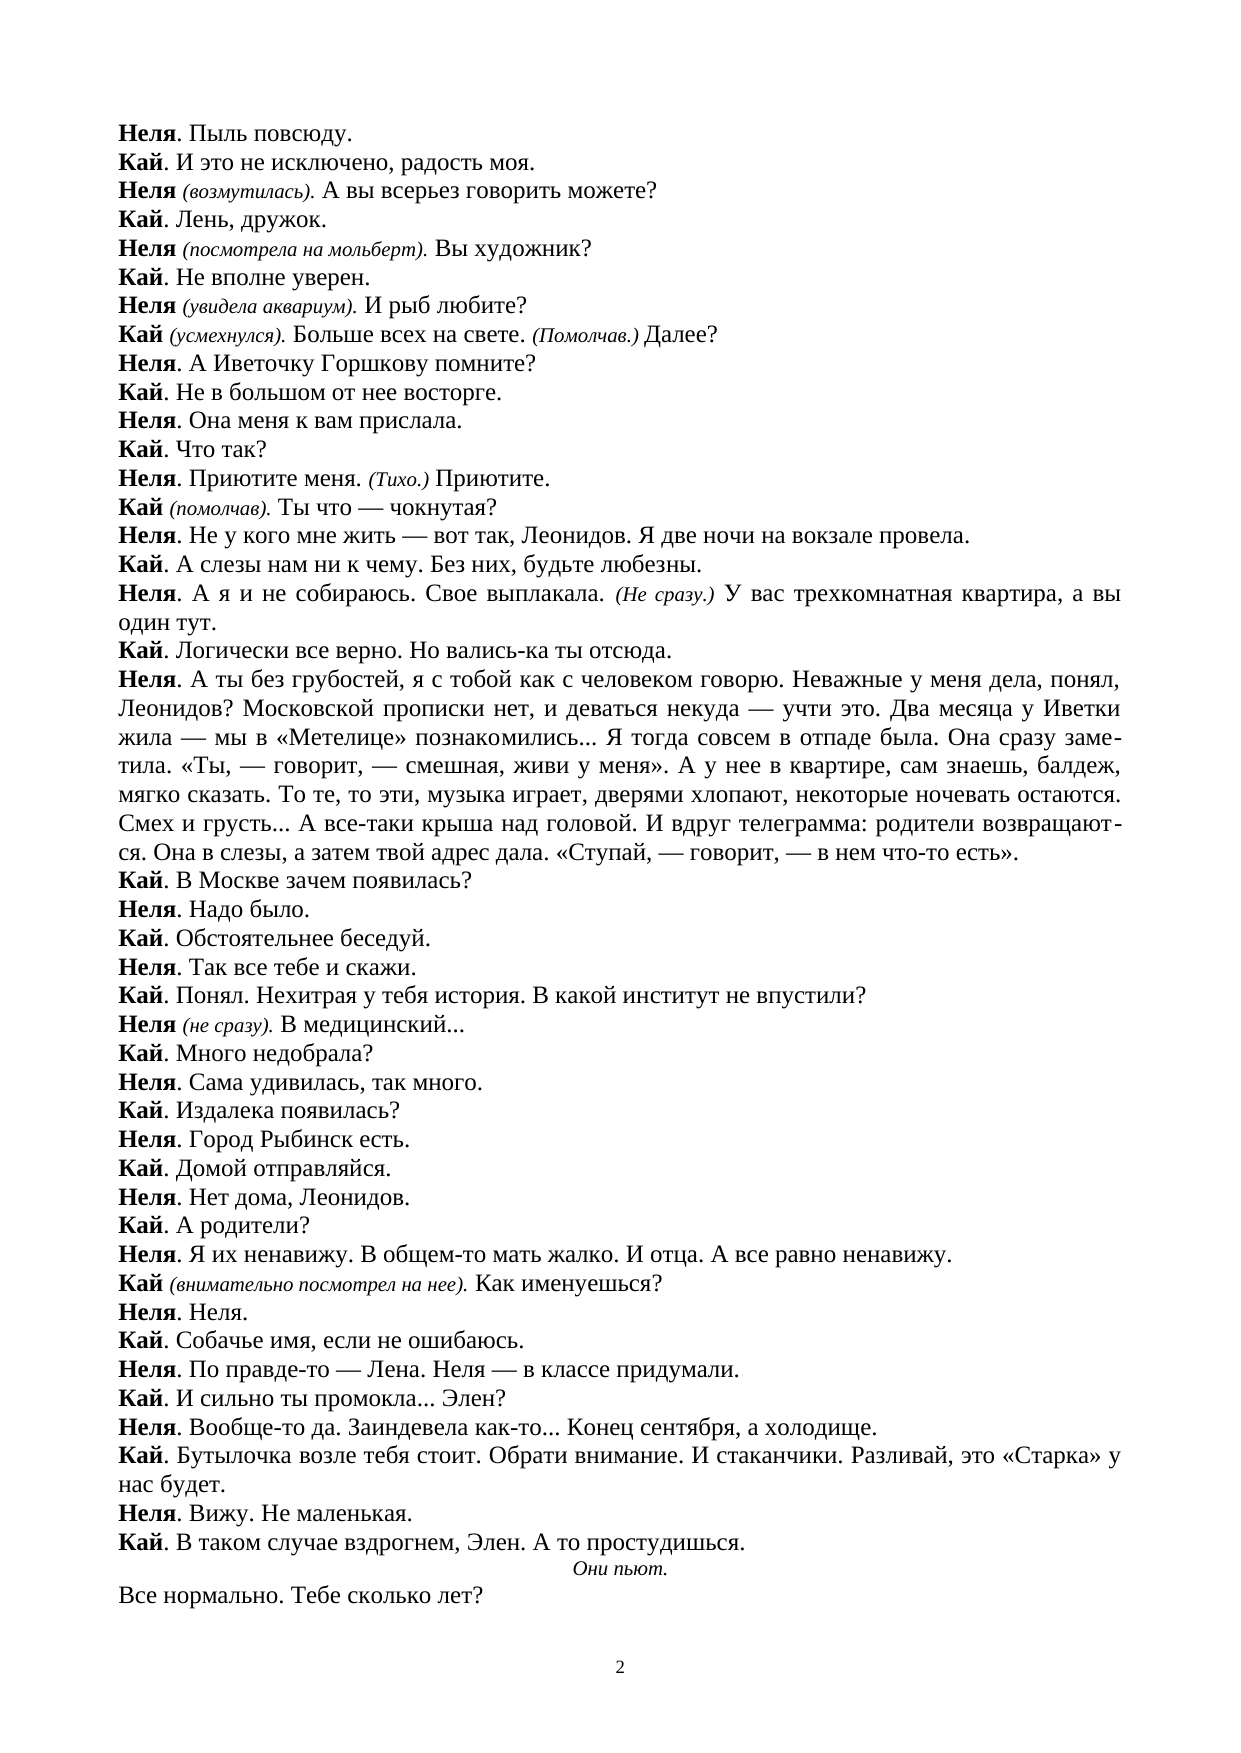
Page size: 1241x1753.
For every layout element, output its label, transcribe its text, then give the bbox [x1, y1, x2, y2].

text Кай. Логически все верно. Но вались-ка ты отсюда. [118, 636, 1122, 664]
text Кай. Не в большом от нее восторге. [118, 377, 1122, 406]
text Кай (внимательно посмотрел на нее). Как именуешься? [118, 1268, 1122, 1297]
text Кай. И сильно ты промокла... Элен? [118, 1383, 1122, 1412]
text Неля. Вообще-то да. Заиндевела как-то... Конец сентября, а холодище. [118, 1412, 1122, 1441]
text Неля. Не у кого мне жить — вот так, Леонидов. Я две ночи на вокзале провела. [118, 521, 1122, 549]
text Неля. Нет дома, Леонидов. [118, 1182, 1122, 1211]
text Неля. А Иветочку Горшкову помните? [118, 348, 1122, 377]
text Кай. А родители? [118, 1211, 1122, 1239]
text Кай (помолчав). Ты что — чокнутая? [118, 492, 1122, 521]
text Неля. Надо было. [118, 894, 1122, 923]
text Кай. Обстоятельнее беседуй. [118, 923, 1122, 952]
text Они пьют. [118, 1556, 1122, 1580]
text Кай. И это не исключено, радость моя. [118, 147, 1122, 176]
text Все нормально. Тебе сколько лет? [118, 1580, 1122, 1608]
text Кай. В таком случае вздрогнем, Элен. А то простудишься. [118, 1527, 1122, 1556]
text Неля (возмутилась). А вы всерьез говорить можете? [118, 176, 1122, 204]
text Неля. Город Рыбинск есть. [118, 1124, 1122, 1153]
text Кай. В Москве зачем появилась? [118, 866, 1122, 894]
text Неля. Она меня к вам прислала. [118, 406, 1122, 434]
text Неля (не сразу). В медицинский... [118, 1009, 1122, 1038]
text Кай (усмехнулся). Больше всех на свете. (Помолчав.) Далее? [118, 319, 1122, 348]
text Кай. Бутылочка возле тебя стоит. Обрати внимание. И стаканчики. Разливай, это «Старка» у нас будет. [118, 1441, 1122, 1498]
text Неля (посмотрела на мольберт). Вы художник? [118, 233, 1122, 262]
text Неля. По правде-то — Лена. Неля — в классе придумали. [118, 1354, 1122, 1383]
text Неля. Приютите меня. (Тихо.) Приютите. [118, 463, 1122, 492]
text Неля. Пыль повсюду. [118, 118, 1122, 147]
text Неля. А ты без грубостей, я с тобой как с человеком говорю. Неважные у меня дела, понял, Леонидов? Московской прописки нет, и деваться некуда — учти это. Два месяца у Иветки жила — мы в «Метелице» познакомились... Я тогда совсем в отпаде была. Она сразу заметила. «Ты, — говорит, — смешная, живи у меня». А у нее в квартире, сам знаешь, балдеж, мягко сказать. То те, то эти, музыка играет, дверями хлопают, некоторые ночевать остаются. Смех и грусть... А все-таки крыша над головой. И вдруг телеграмма: родители возвращаются. Она в слезы, а затем твой адрес дала. «Ступай, — говорит, — в нем что-то есть». [118, 664, 1122, 866]
text Кай. Собачье имя, если не ошибаюсь. [118, 1326, 1122, 1354]
text Кай. Много недобрала? [118, 1038, 1122, 1067]
text Неля (увидела аквариум). И рыб любите? [118, 291, 1122, 319]
text Неля. Я их ненавижу. В общем-то мать жалко. И отца. А все равно ненавижу. [118, 1239, 1122, 1268]
text Неля. Так все тебе и скажи. [118, 952, 1122, 981]
text Неля. Вижу. Не маленькая. [118, 1498, 1122, 1527]
text Кай. Домой отправляйся. [118, 1153, 1122, 1182]
text Кай. Что так? [118, 434, 1122, 463]
text Кай. Не вполне уверен. [118, 262, 1122, 291]
text Неля. Неля. [118, 1297, 1122, 1326]
text Неля. А я и не собираюсь. Свое выплакала. (Не сразу.) У вас трехкомнатная квартира, а вы один тут. [118, 578, 1122, 636]
text Неля. Сама удивилась, так много. [118, 1067, 1122, 1096]
text Кай. Понял. Нехитрая у тебя история. В какой институт не впустили? [118, 981, 1122, 1009]
text Кай. Издалека появилась? [118, 1096, 1122, 1124]
text Кай. А слезы нам ни к чему. Без них, будьте любезны. [118, 549, 1122, 578]
text Кай. Лень, дружок. [118, 204, 1122, 233]
